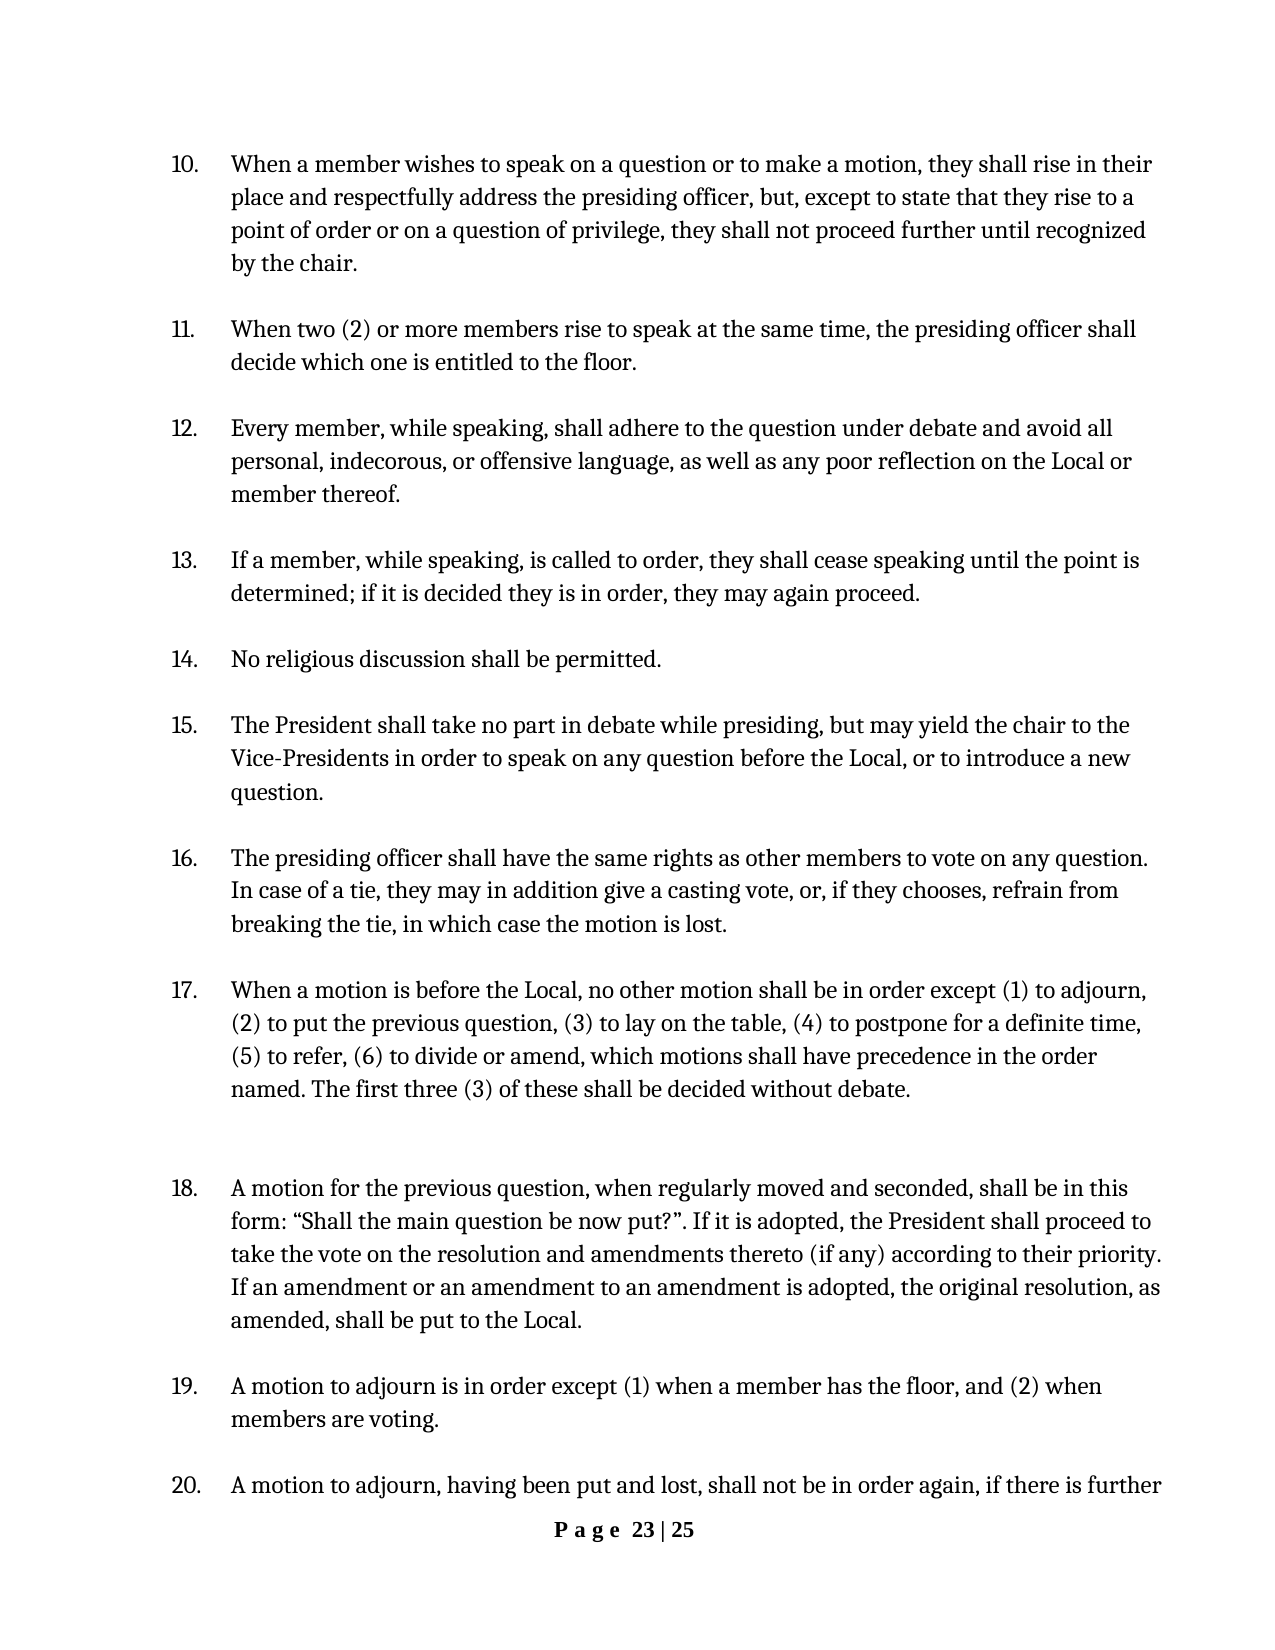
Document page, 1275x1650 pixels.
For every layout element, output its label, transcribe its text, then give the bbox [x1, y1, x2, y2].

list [172, 1471, 1162, 1499]
list A motion to adjourn is in order except (1) when a member has the floor, and (2) when members are voting. [172, 1372, 1162, 1433]
list When two (2) or more members rise to speak at the same time, the presiding officer shall decide which one is entitled to the floor. [172, 315, 1162, 377]
list If a member, while speaking, is called to order, they shall cease speaking until the point is determined; if it is decided they is in order, they may again proceed. [172, 546, 1162, 608]
list The President shall take no part in debate while presiding, but may yield the chair to the Vice-Presidents in order to speak on any question before the Local, or to introduce a new question. [172, 711, 1162, 806]
list When a motion is before the Local, no other motion shall be in order except (1) to adjourn, (2) to put the previous question, (3) to lay on the table, (4) to postpone for a definite time, (5) to refer, (6) to divide or amend, which motions shall have precedence in the order named. The first three (3) of these shall be decided without debate. [172, 976, 1162, 1103]
list No religious discussion shall be permitted. [172, 645, 1162, 674]
list The presiding officer shall have the same rights as other members to vote on any question. In case of a tie, they may in addition give a casting vote, or, if they chooses, refrain from breaking the tie, in which case the motion is lost. [172, 843, 1162, 938]
list When a member wishes to speak on a question or to make a motion, they shall rise in their place and respectfully address the presiding officer, but, except to state that they rise to a point of order or on a question of privilege, they shall not proceed further until recognized by the chair. [172, 150, 1162, 278]
list A motion for the previous question, when regularly moved and seconded, shall be in this form: “Shall the main question be now put?”. If it is adopted, the President shall proceed to take the vote on the resolution and amendments thereto (if any) according to their priority. If an amendment or an amendment to an amendment is adopted, the original resolution, as amended, shall be put to the Local. [172, 1174, 1162, 1334]
list Every member, while speaking, shall adhere to the question under debate and avoid all personal, indecorous, or offensive language, as well as any poor reflection on the Local or member thereof. [172, 414, 1162, 509]
